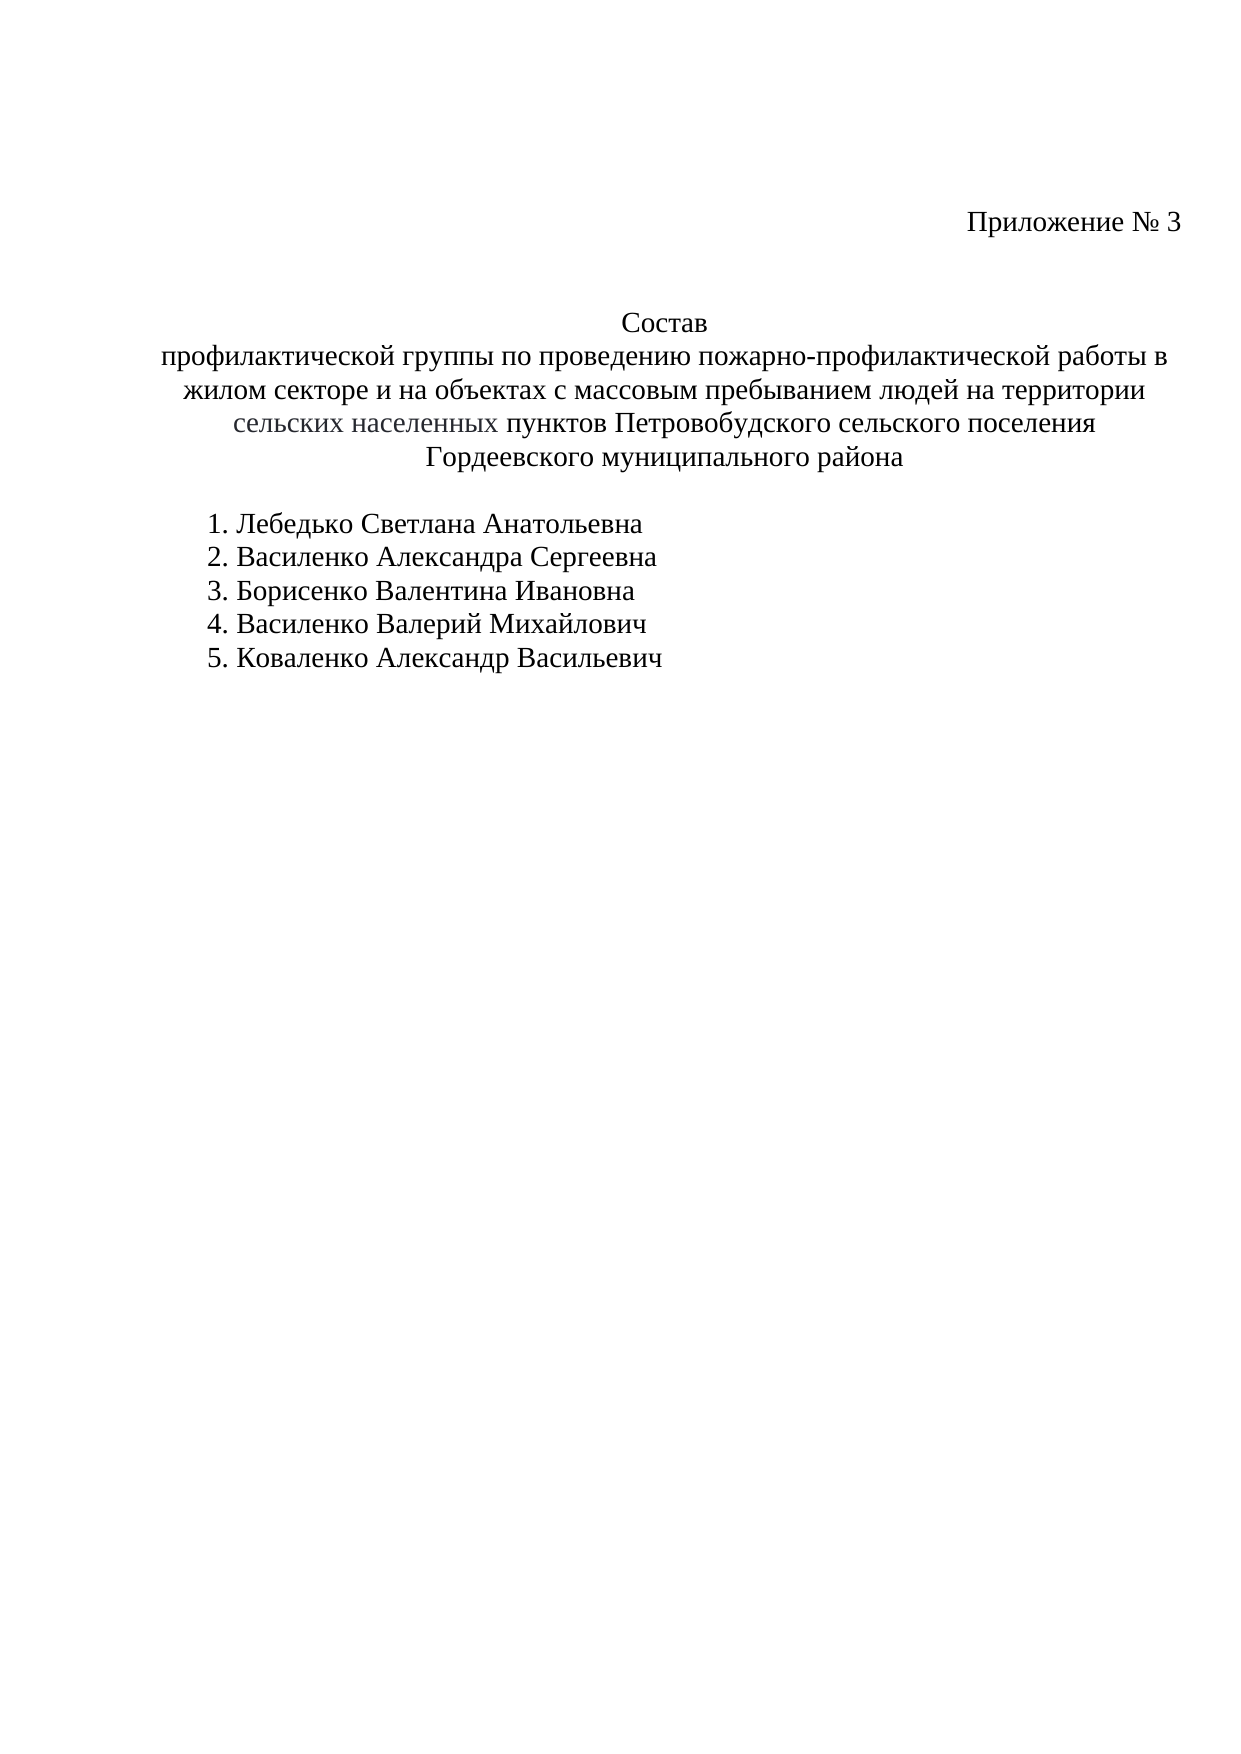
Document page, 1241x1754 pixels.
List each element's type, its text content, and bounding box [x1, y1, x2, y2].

text 3. Борисенко Валентина Ивановна [148, 573, 1181, 607]
text профилактической группы по проведению пожарно-профилактической работы в жилом секторе и на объектах с массовым пребыванием людей на территории сельских населенных пунктов Петровобудского сельского поселения Гордеевского муниципального района [148, 338, 1181, 472]
text 4. Василенко Валерий Михайлович [148, 607, 1181, 640]
text 1. Лебедько Светлана Анатольевна [148, 506, 1181, 539]
text Состав [148, 305, 1181, 338]
text Приложение № 3 [148, 204, 1181, 238]
text 5. Коваленко Александр Васильевич [148, 640, 1181, 674]
text 2. Василенко Александра Сергеевна [148, 539, 1181, 573]
